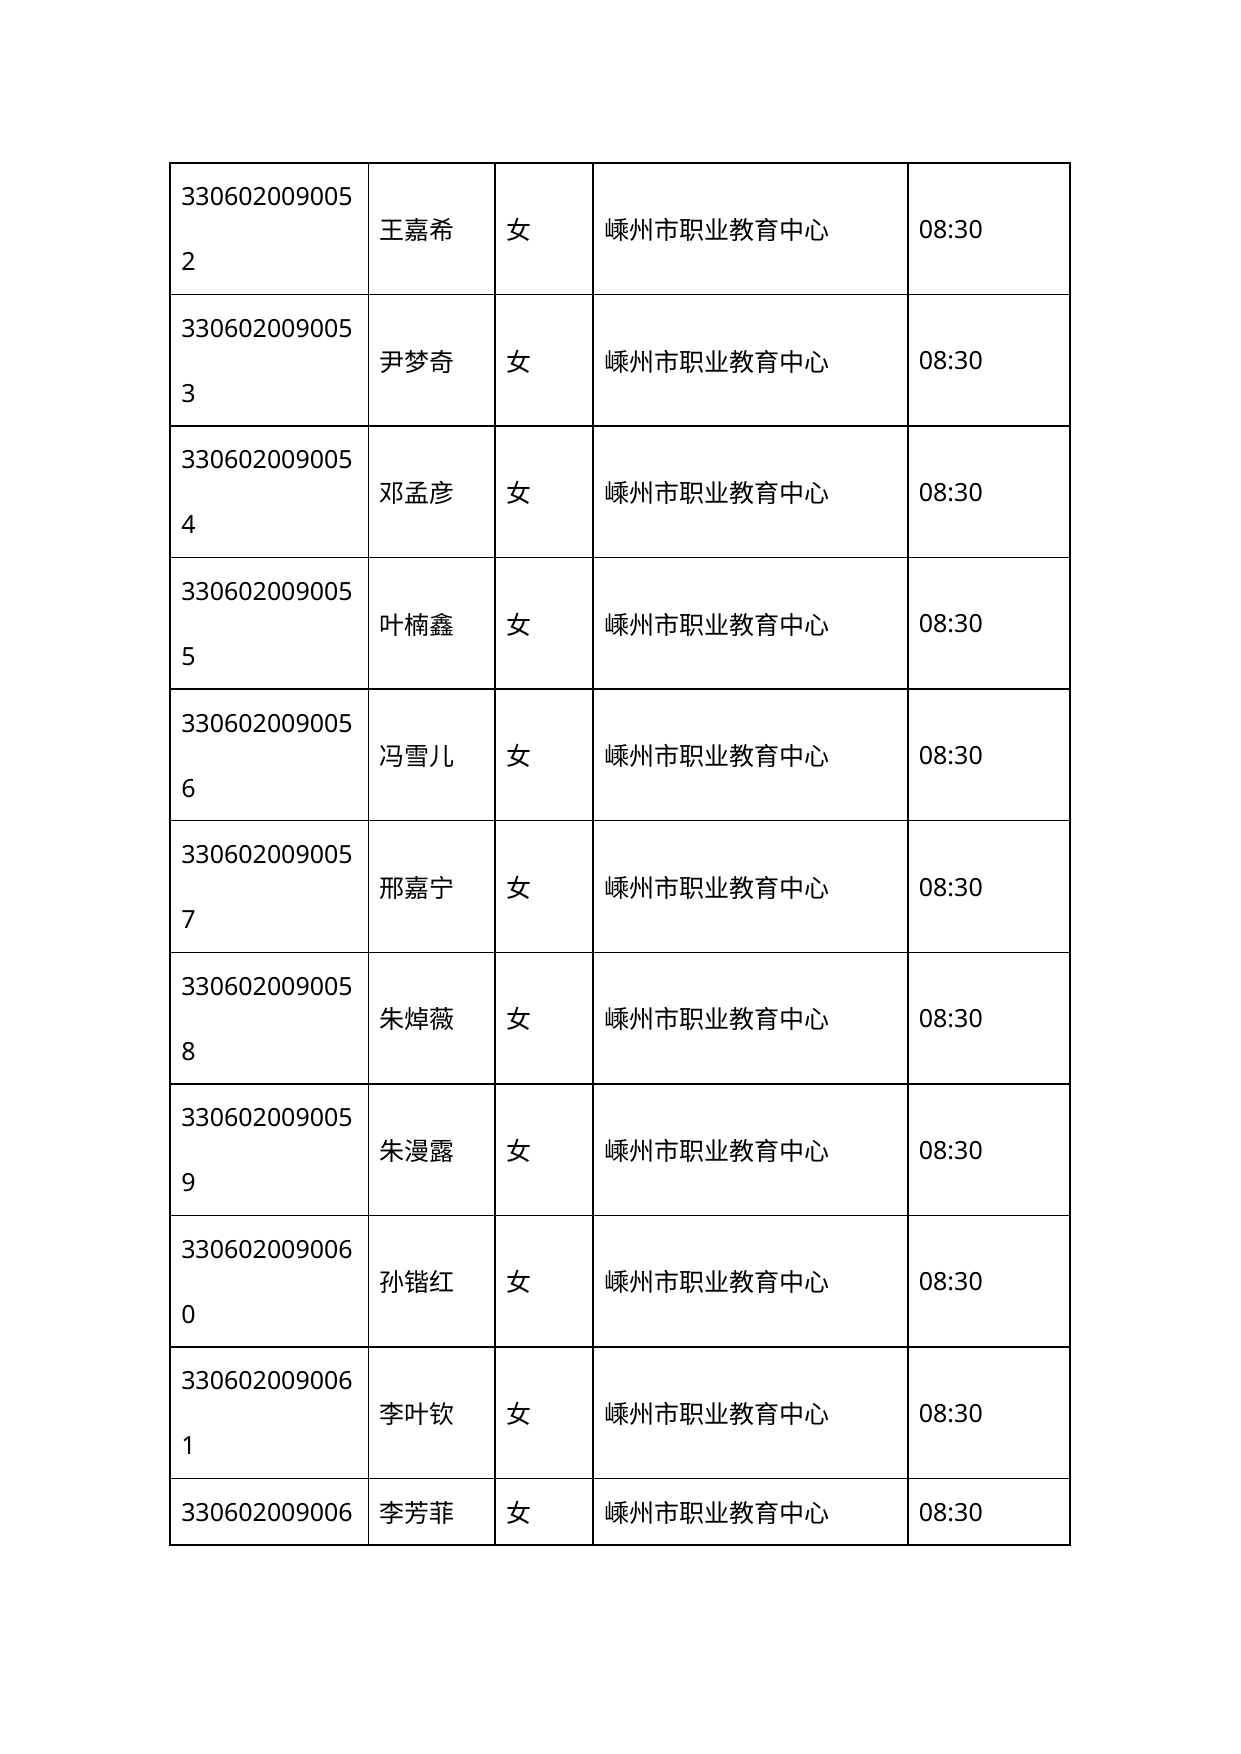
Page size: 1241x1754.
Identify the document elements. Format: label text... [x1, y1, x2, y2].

table_cell 3306020090062 [171, 1479, 368, 1544]
table_cell 李芳菲 [369, 1479, 494, 1544]
table_cell 08:30 [909, 821, 1069, 951]
table_cell 嵊州市职业教育中心 [594, 953, 907, 1083]
table_cell 3306020090061 [171, 1348, 368, 1478]
table_cell 朱焯薇 [369, 953, 494, 1083]
table_cell 08:30 [909, 295, 1069, 425]
table_cell 嵊州市职业教育中心 [594, 821, 907, 951]
table_cell 嵊州市职业教育中心 [594, 558, 907, 688]
table_cell 嵊州市职业教育中心 [594, 295, 907, 425]
table_cell 女 [496, 1348, 592, 1478]
table_cell 女 [496, 558, 592, 688]
table_cell 嵊州市职业教育中心 [594, 164, 907, 293]
table_cell 嵊州市职业教育中心 [594, 1348, 907, 1478]
table_cell 08:30 [909, 690, 1069, 820]
table_cell 3306020090056 [171, 690, 368, 820]
table_cell 朱漫露 [369, 1085, 494, 1214]
table_cell 08:30 [909, 1479, 1069, 1544]
table_cell 邓孟彦 [369, 427, 494, 557]
table_cell 邢嘉宁 [369, 821, 494, 951]
table_cell 女 [496, 1085, 592, 1214]
table_cell 王嘉希 [369, 164, 494, 293]
table_cell 08:30 [909, 1085, 1069, 1214]
table_cell 女 [496, 690, 592, 820]
table_cell 女 [496, 1479, 592, 1544]
table_cell 3306020090053 [171, 295, 368, 425]
table_cell 嵊州市职业教育中心 [594, 1479, 907, 1544]
table_cell 冯雪儿 [369, 690, 494, 820]
table_cell 3306020090058 [171, 953, 368, 1083]
table_cell 叶楠鑫 [369, 558, 494, 688]
table_cell 3306020090052 [171, 164, 368, 293]
table_cell 3306020090054 [171, 427, 368, 557]
table_cell 女 [496, 295, 592, 425]
table_cell 女 [496, 1216, 592, 1346]
table_cell 08:30 [909, 1348, 1069, 1478]
table_cell 李叶钦 [369, 1348, 494, 1478]
table_cell 女 [496, 164, 592, 293]
table_cell 08:30 [909, 427, 1069, 557]
table_cell 尹梦奇 [369, 295, 494, 425]
table_cell 女 [496, 821, 592, 951]
table_cell 3306020090059 [171, 1085, 368, 1214]
table_cell 3306020090055 [171, 558, 368, 688]
table_cell 08:30 [909, 953, 1069, 1083]
table_cell 08:30 [909, 558, 1069, 688]
table_cell 女 [496, 427, 592, 557]
table_cell 3306020090060 [171, 1216, 368, 1346]
table_cell 嵊州市职业教育中心 [594, 690, 907, 820]
table_cell 嵊州市职业教育中心 [594, 1085, 907, 1214]
table_cell 嵊州市职业教育中心 [594, 1216, 907, 1346]
table_cell 孙锴红 [369, 1216, 494, 1346]
table_cell 女 [496, 953, 592, 1083]
table_cell 08:30 [909, 1216, 1069, 1346]
table_cell 嵊州市职业教育中心 [594, 427, 907, 557]
table_cell 3306020090057 [171, 821, 368, 951]
table_cell 08:30 [909, 164, 1069, 293]
